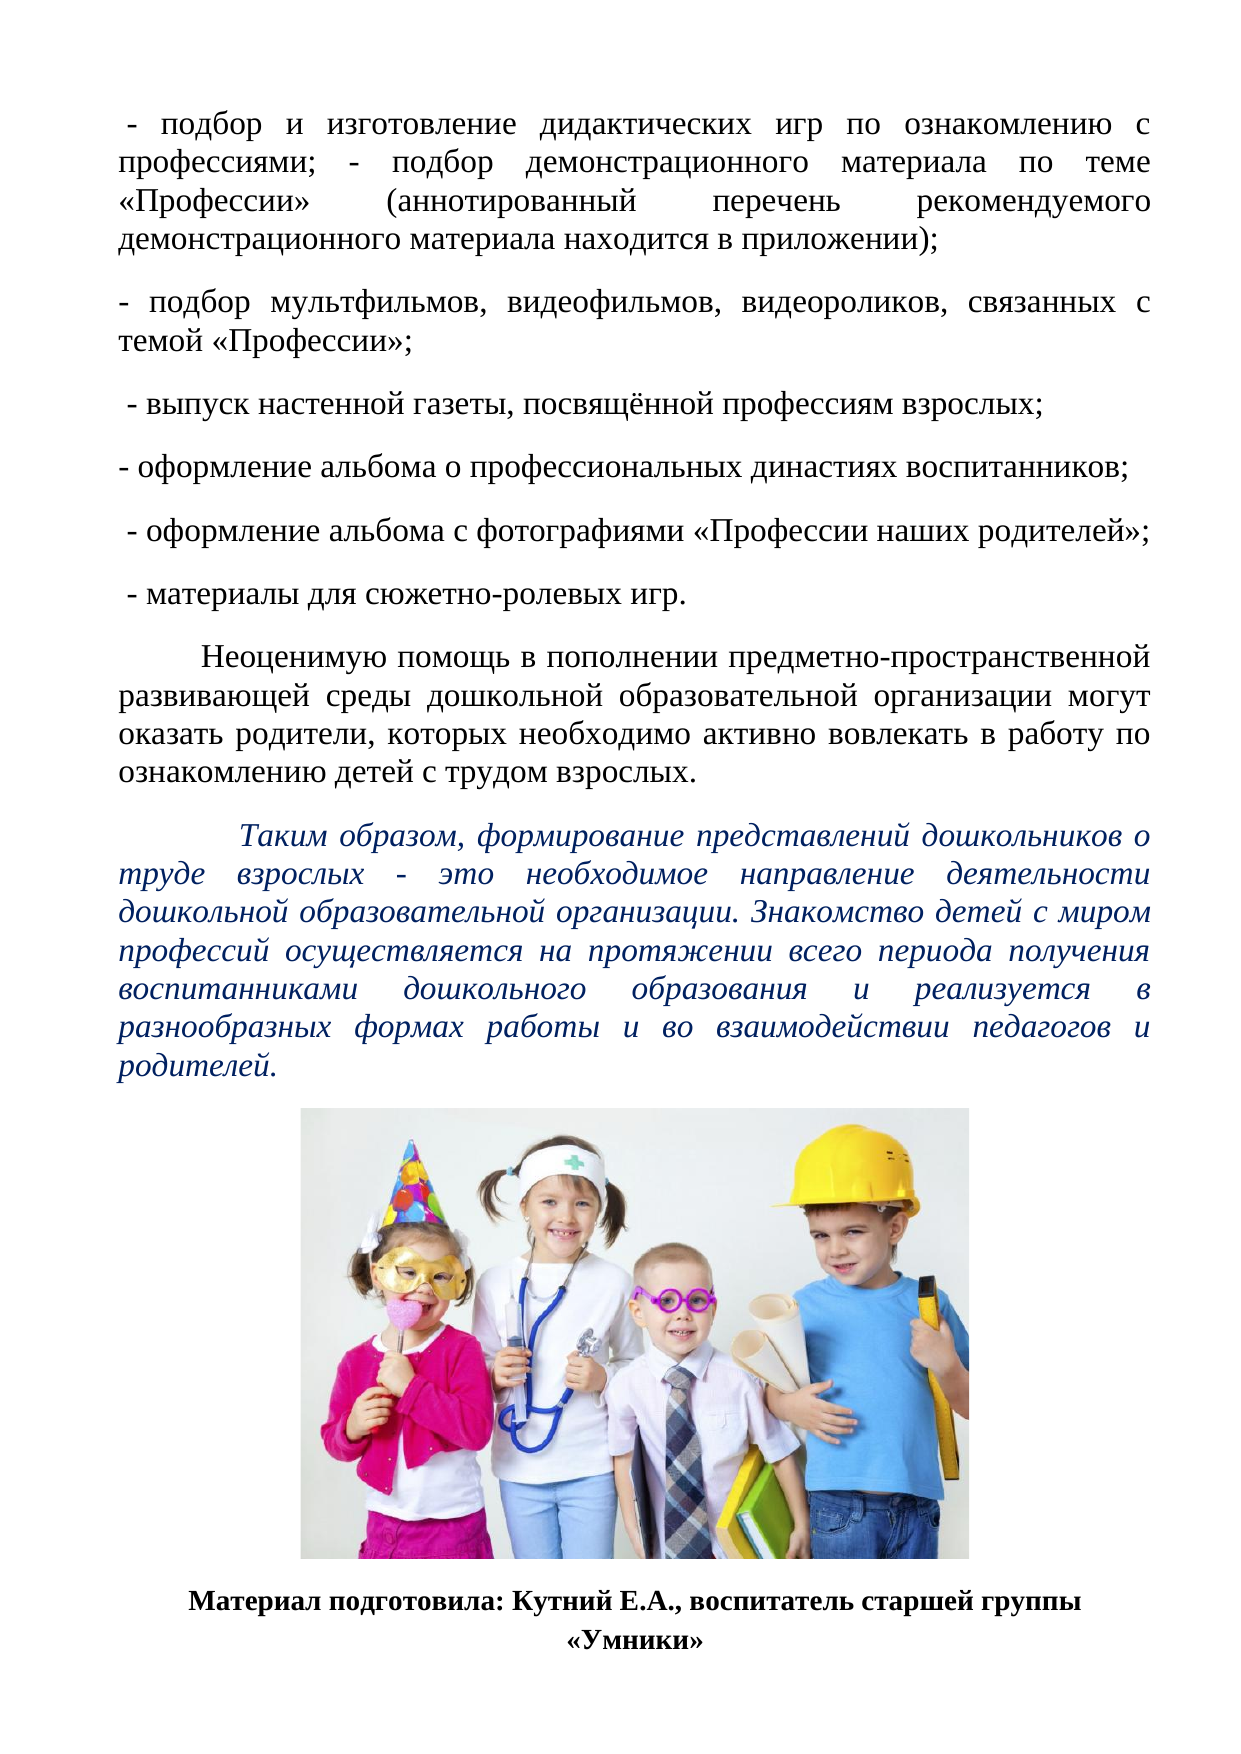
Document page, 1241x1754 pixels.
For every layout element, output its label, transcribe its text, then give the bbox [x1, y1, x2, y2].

text - оформление альбома о профессиональных династиях воспитанников; [118, 447, 1152, 485]
picture [300, 1108, 970, 1559]
text Материал подготовила: Кутний Е.А., воспитатель старшей группы «Умники» [118, 1583, 1152, 1655]
text - выпуск настенной газеты, посвящённой профессиям взрослых; [118, 383, 1152, 422]
text Таким образом, формирование представлений дошкольников о труде взрослых - это необходимое направление деятельности дошкольной образовательной организации. Знакомство детей с миром профессий осуществляется на протяжении всего периода получения воспитанниками дошкольного образования и реализуется в разнообразных формах работы и во взаимодействии педагогов и родителей. [118, 815, 1152, 1083]
text - материалы для сюжетно-ролевых игр. [118, 573, 1152, 612]
text - подбор мультфильмов, видеофильмов, видеороликов, связанных с темой «Профессии»; [118, 282, 1152, 358]
text - подбор и изготовление дидактических игр по ознакомлению с профессиями; - подбор демонстрационного материала по теме «Профессии» (аннотированный перечень рекомендуемого демонстрационного материала находится в приложении); [118, 103, 1152, 257]
text Неоценимую помощь в пополнении предметно-пространственной развивающей среды дошкольной образовательной организации могут оказать родители, которых необходимо активно вовлекать в работу по ознакомлению детей с трудом взрослых. [118, 637, 1152, 790]
text - оформление альбома с фотографиями «Профессии наших родителей»; [118, 510, 1152, 548]
